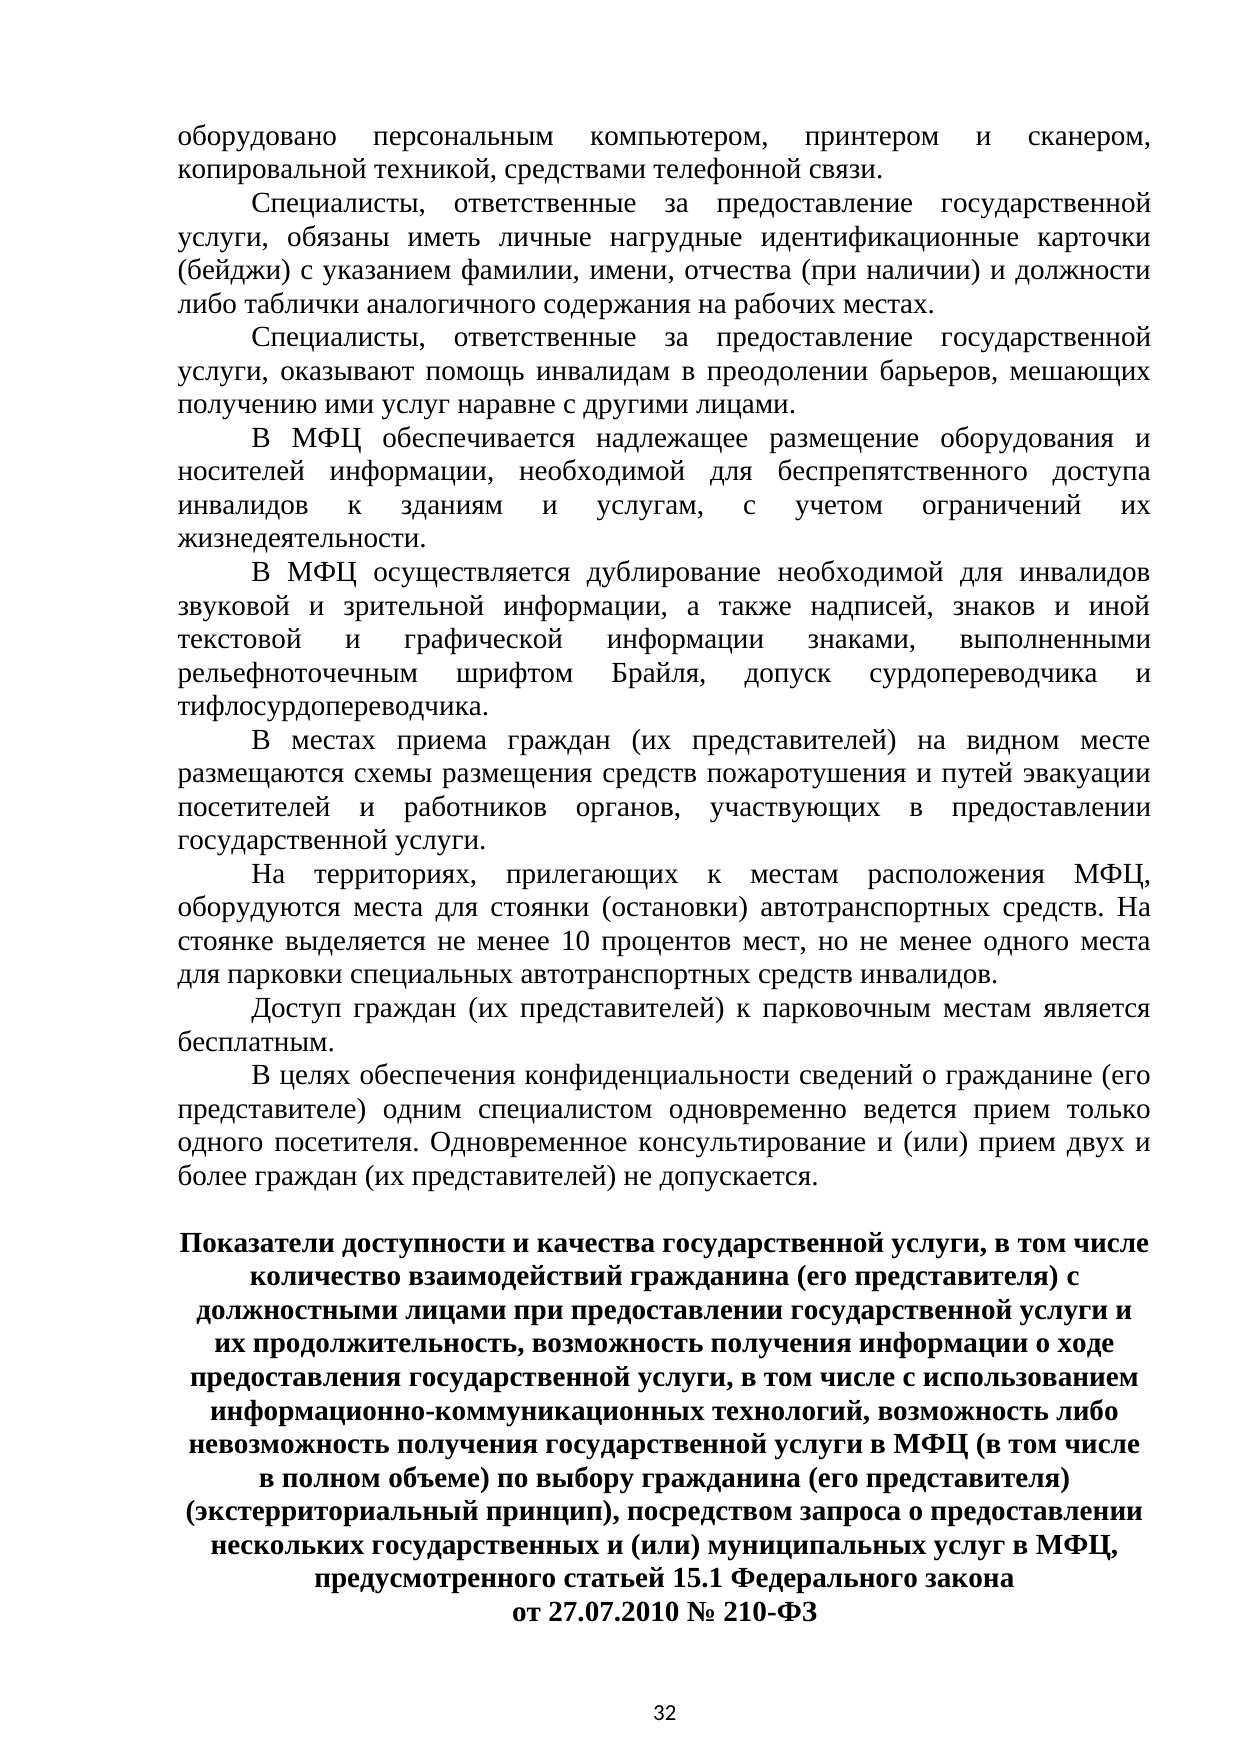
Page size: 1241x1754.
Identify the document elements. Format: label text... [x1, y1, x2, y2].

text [177, 118, 1152, 185]
text Доступ граждан (их представителей) к парковочным местам является бесплатным. [177, 990, 1152, 1057]
text Специалисты, ответственные за предоставление государственной услуги, оказывают помощь инвалидам в преодолении барьеров, мешающих получению ими услуг наравне с другими лицами. [177, 319, 1152, 420]
text В целях обеспечения конфиденциальности сведений о гражданине (его представителе) одним специалистом одновременно ведется прием только одного посетителя. Одновременное консультирование и (или) прием двух и более граждан (их представителей) не допускается. [177, 1057, 1152, 1191]
text В МФЦ осуществляется дублирование необходимой для инвалидов звуковой и зрительной информации, а также надписей, знаков и иной текстовой и графической информации знаками, выполненными рельефноточечным шрифтом Брайля, допуск сурдопереводчика и тифлосурдопереводчика. [177, 554, 1152, 722]
text Показатели доступности и качества государственной услуги, в том числе количество взаимодействий гражданина (его представителя) с должностными лицами при предоставлении государственной услуги и их продолжительность, возможность получения информации о ходе предоставления государственной услуги, в том числе с использованием информационно-коммуникационных технологий, возможность либо невозможность получения государственной услуги в МФЦ (в том числе в полном объеме) по выбору гражданина (его представителя) (экстерриториальный принцип), посредством запроса о предоставлении нескольких государственных и (или) муниципальных услуг в МФЦ, предусмотренного статьей 15.1 Федерального закона от 27.07.2010 № 210-ФЗ [177, 1225, 1152, 1627]
text В местах приема граждан (их представителей) на видном месте размещаются схемы размещения средств пожаротушения и путей эвакуации посетителей и работников органов, участвующих в предоставлении государственной услуги. [177, 722, 1152, 856]
text Специалисты, ответственные за предоставление государственной услуги, обязаны иметь личные нагрудные идентификационные карточки (бейджи) с указанием фамилии, имени, отчества (при наличии) и должности либо таблички аналогичного содержания на рабочих местах. [177, 185, 1152, 319]
text На территориях, прилегающих к местам расположения МФЦ, оборудуются места для стоянки (остановки) автотранспортных средств. На стоянке выделяется не менее 10 процентов мест, но не менее одного места для парковки специальных автотранспортных средств инвалидов. [177, 856, 1152, 990]
text В МФЦ обеспечивается надлежащее размещение оборудования и носителей информации, необходимой для беспрепятственного доступа инвалидов к зданиям и услугам, с учетом ограничений их жизнедеятельности. [177, 420, 1152, 554]
